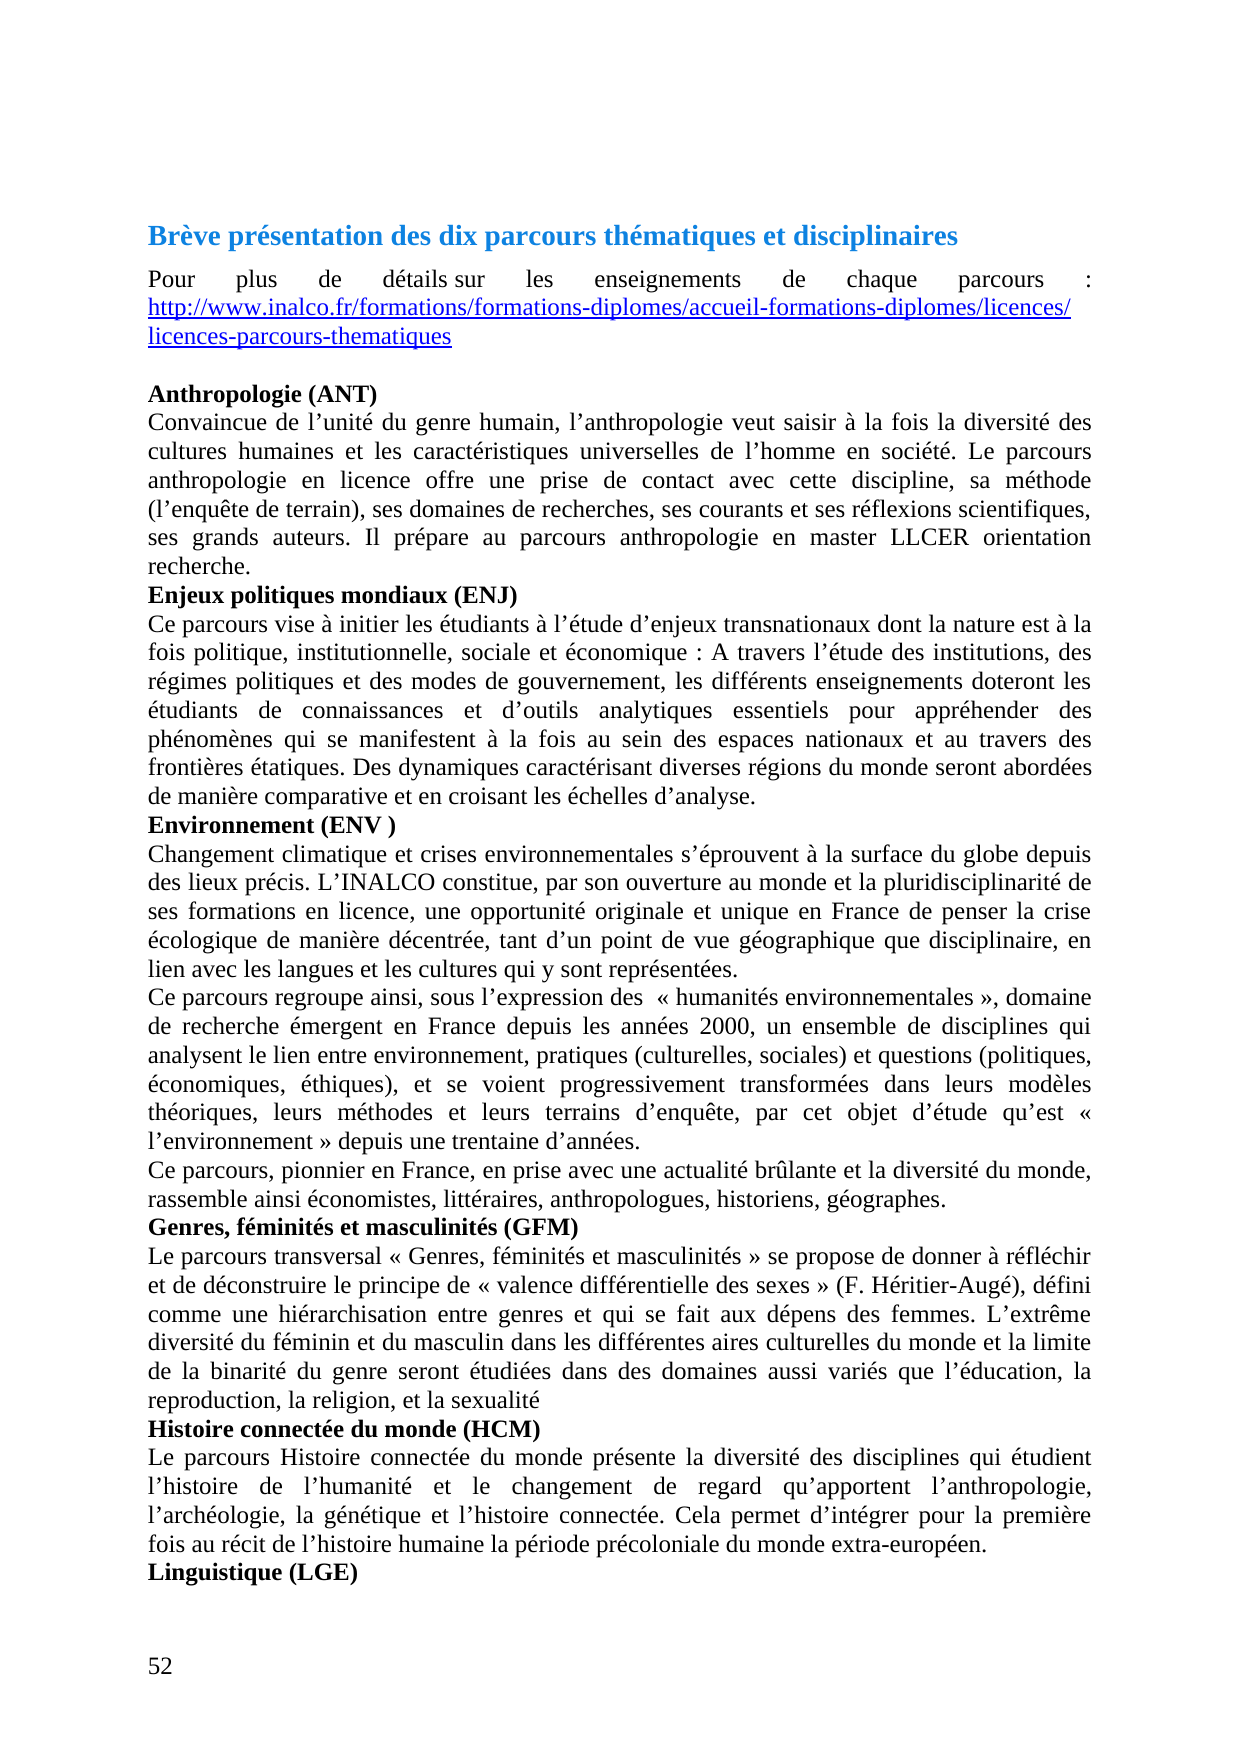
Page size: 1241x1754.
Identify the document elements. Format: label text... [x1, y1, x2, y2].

text Environnement (ENV ) [148, 810, 1093, 839]
text Anthropologie (ANT) [148, 379, 1093, 407]
text Histoire connectée du monde (HCM) [148, 1414, 1093, 1442]
subtitle Brève présentation des dix parcours thématiques et disciplinaires [148, 218, 1093, 251]
text Enjeux politiques mondiaux (ENJ) [148, 580, 1093, 609]
text Le parcours Histoire connectée du monde présente la diversité des disciplines qui étudient l’histoire de l’humanité et le changement de regard qu’apportent l’anthropologie, l’archéologie, la génétique et l’histoire connectée. Cela permet d’intégrer pour la première fois au récit de l’histoire humaine la période précoloniale du monde extra-européen. [148, 1442, 1093, 1557]
text Ce parcours, pionnier en France, en prise avec une actualité brûlante et la diversité du monde, rassemble ainsi économistes, littéraires, anthropologues, historiens, géographes. [148, 1155, 1093, 1212]
text Ce parcours regroupe ainsi, sous l’expression des « humanités environnementales », domaine de recherche émergent en France depuis les années 2000, un ensemble de disciplines qui analysent le lien entre environnement, pratiques (culturelles, sociales) et questions (politiques, économiques, éthiques), et se voient progressivement transformées dans leurs modèles théoriques, leurs méthodes et leurs terrains d’enquête, par cet objet d’étude qu’est « l’environnement » depuis une trentaine d’années. [148, 982, 1093, 1155]
text Genres, féminités et masculinités (GFM) [148, 1212, 1093, 1241]
text Le parcours transversal « Genres, féminités et masculinités » se propose de donner à réfléchir et de déconstruire le principe de « valence différentielle des sexes » (F. Héritier-Augé), défini comme une hiérarchisation entre genres et qui se fait aux dépens des femmes. L’extrême diversité du féminin et du masculin dans les différentes aires culturelles du monde et la limite de la binarité du genre seront étudiées dans des domaines aussi variés que l’éducation, la reproduction, la religion, et la sexualité [148, 1241, 1093, 1414]
text Pour plus de détails sur les enseignements de chaque parcours : http://www.inalco.fr/formations/formations-diplomes/accueil-formations-diplomes/licences/licences-parcours-thematiques [148, 264, 1093, 350]
text Changement climatique et crises environnementales s’éprouvent à la surface du globe depuis des lieux précis. L’INALCO constitue, par son ouverture au monde et la pluridisciplinarité de ses formations en licence, une opportunité originale et unique en France de penser la crise écologique de manière décentrée, tant d’un point de vue géographique que disciplinaire, en lien avec les langues et les cultures qui y sont représentées. [148, 839, 1093, 982]
text Convaincue de l’unité du genre humain, l’anthropologie veut saisir à la fois la diversité des cultures humaines et les caractéristiques universelles de l’homme en société. Le parcours anthropologie en licence offre une prise de contact avec cette discipline, sa méthode (l’enquête de terrain), ses domaines de recherches, ses courants et ses réflexions scientifiques, ses grands auteurs. Il prépare au parcours anthropologie en master LLCER orientation recherche. [148, 407, 1093, 580]
text Ce parcours vise à initier les étudiants à l’étude d’enjeux transnationaux dont la nature est à la fois politique, institutionnelle, sociale et économique : A travers l’étude des institutions, des régimes politiques et des modes de gouvernement, les différents enseignements doteront les étudiants de connaissances et d’outils analytiques essentiels pour appréhender des phénomènes qui se manifestent à la fois au sein des espaces nationaux et au travers des frontières étatiques. Des dynamiques caractérisant diverses régions du monde seront abordées de manière comparative et en croisant les échelles d’analyse. [148, 609, 1093, 810]
text Linguistique (LGE) [148, 1557, 1093, 1586]
